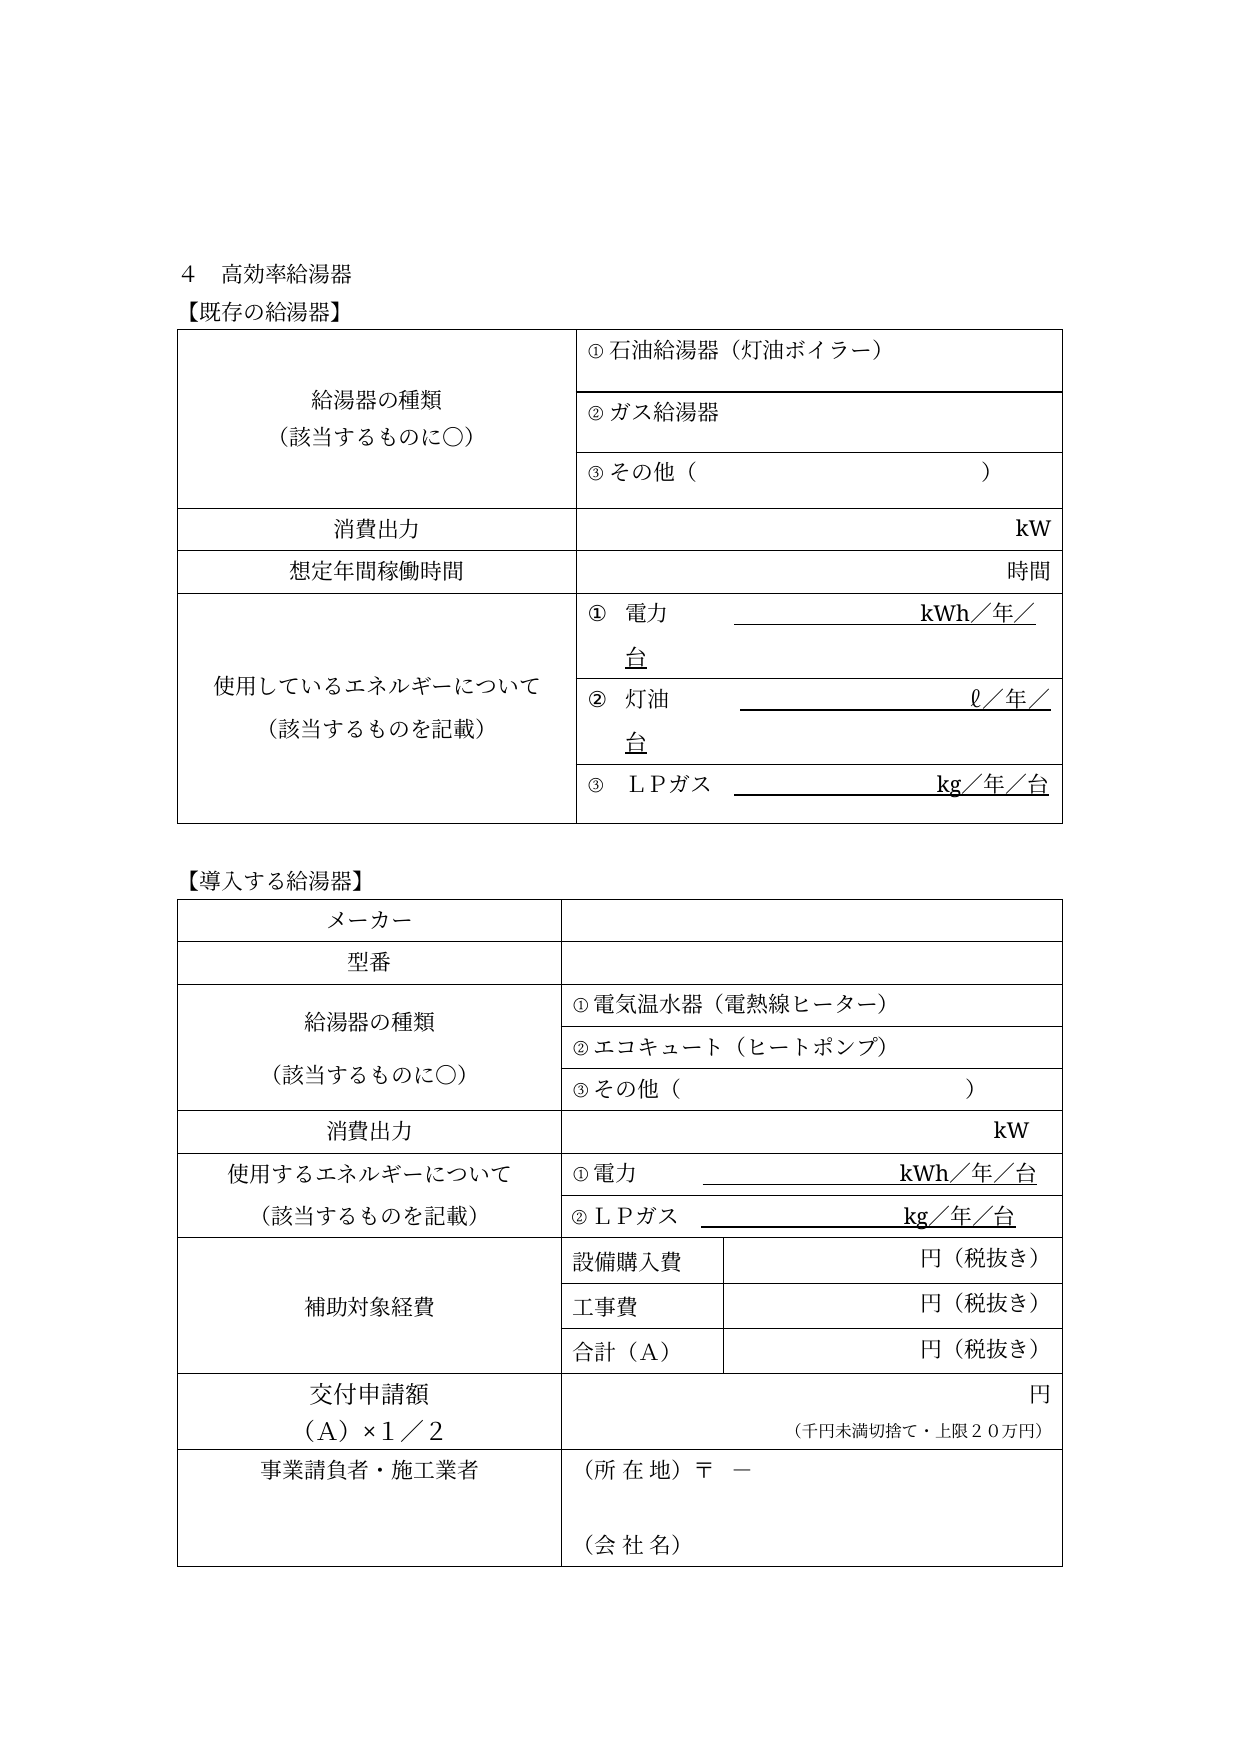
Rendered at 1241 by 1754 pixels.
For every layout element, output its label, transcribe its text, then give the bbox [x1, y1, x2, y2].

table_cell ①電気温水器（電熱線ヒーター） [562, 985, 1062, 1026]
table_header ① 石油給湯器（灯油ボイラー） [577, 330, 1062, 391]
table_cell 円（税抜き） [724, 1284, 1062, 1328]
table_cell 補助対象経費 [178, 1238, 561, 1373]
table_cell ③その他（ ） [562, 1069, 1062, 1110]
table_cell 型番 [178, 942, 561, 983]
table_cell 使用しているエネルギーについて （該当するものを記載） [178, 594, 576, 823]
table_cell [562, 1450, 1062, 1566]
table_cell ③ その他（ ） [577, 453, 1062, 508]
table_cell 給湯器の種類 （該当するものに〇） [178, 985, 561, 1110]
table_cell 電力 kWh／年／台 [577, 594, 1062, 678]
table_cell [562, 942, 1062, 983]
text ４ 高効率給湯器 [177, 254, 1063, 292]
table_cell ② ガス給湯器 [577, 393, 1062, 452]
table_cell 想定年間稼働時間 [178, 551, 576, 593]
table_cell ①電力 kWh／年／台 [562, 1154, 1062, 1195]
table_cell 工事費 [562, 1284, 723, 1328]
table_cell 円（税抜き） [724, 1238, 1062, 1283]
table_cell 交付申請額 （Ａ）×１／２ [178, 1374, 561, 1449]
table_cell kW [562, 1111, 1062, 1153]
table_cell ＬＰガス kg／年／台 [577, 765, 1062, 823]
table_header メーカー [178, 900, 561, 941]
table_header 給湯器の種類 （該当するものに〇） [178, 330, 576, 508]
table_cell kW [577, 509, 1062, 550]
table_cell 合計（Ａ） [562, 1329, 723, 1373]
table_cell 設備購入費 [562, 1238, 723, 1283]
table_cell ②ＬＰガス kg／年／台 [562, 1196, 1062, 1237]
text 【導入する給湯器】 [177, 861, 1063, 899]
table_cell 消費出力 [178, 1111, 561, 1153]
table_cell 灯油 ℓ／年／台 [577, 679, 1062, 763]
table_cell 使用するエネルギーについて （該当するものを記載） [178, 1154, 561, 1237]
text 【既存の給湯器】 [177, 292, 1063, 329]
table_cell 円（税抜き） [724, 1329, 1062, 1373]
table_cell ②エコキュート（ヒートポンプ） [562, 1027, 1062, 1068]
table_cell 事業請負者・施工業者 [178, 1450, 561, 1566]
table_header [562, 900, 1062, 941]
table_cell 消費出力 [178, 509, 576, 550]
table_cell 円 （千円未満切捨て・上限２０万円） [562, 1374, 1062, 1449]
table_cell 時間 [577, 551, 1062, 593]
